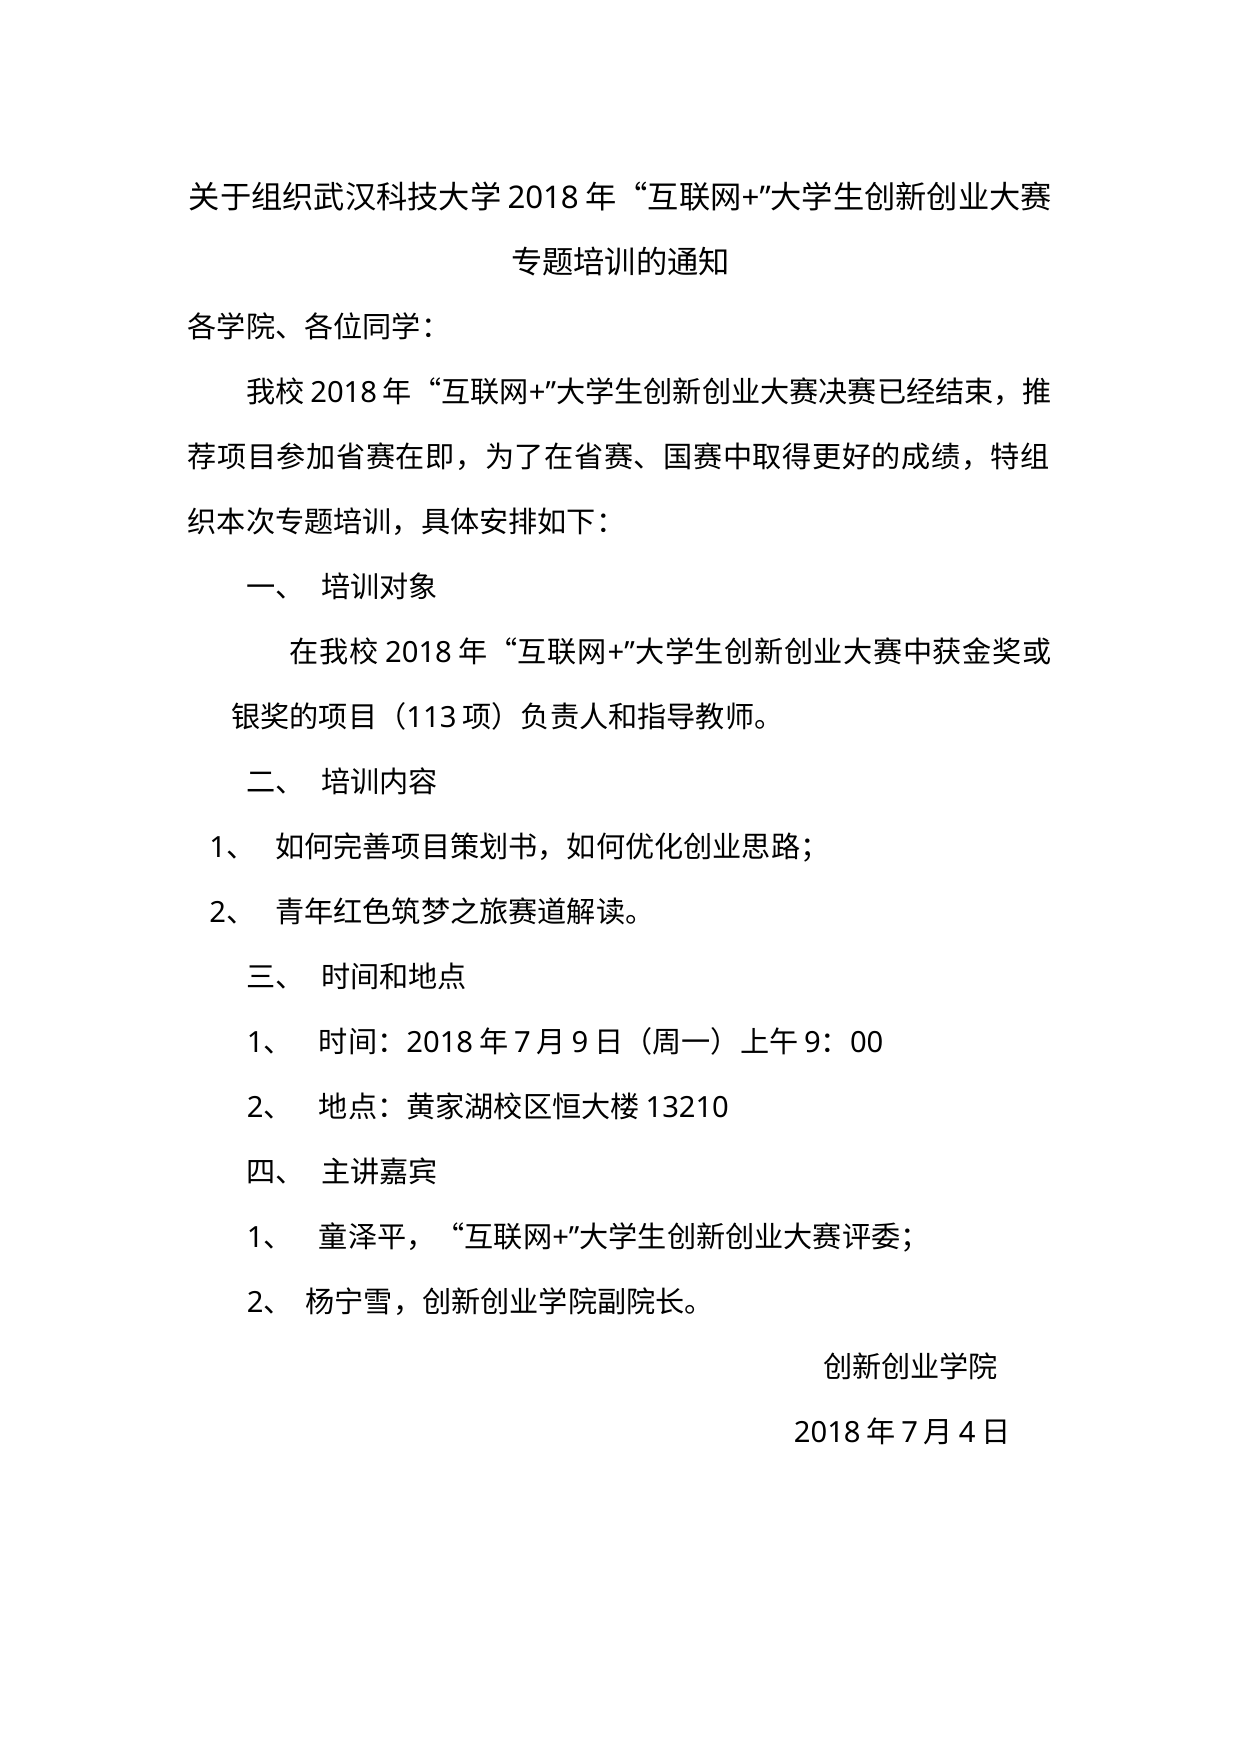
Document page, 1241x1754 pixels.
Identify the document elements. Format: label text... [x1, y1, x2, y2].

list 时间和地点 [246, 942, 1053, 1007]
list 时间：2018年7月9日（周一）上午9：00 [247, 1007, 1053, 1072]
list 童泽平，“互联网+”大学生创新创业大赛评委； [247, 1202, 1053, 1267]
list 2018年7月4日 [269, 1397, 1053, 1462]
list 如何完善项目策划书，如何优化创业思路； [187, 812, 1053, 877]
text 我校2018年“互联网+”大学生创新创业大赛决赛已经结束，推荐项目参加省赛在即，为了在省赛、国赛中取得更好的成绩，特组织本次专题培训，具体安排如下： [187, 357, 1053, 552]
text 关于组织武汉科技大学2018年“互联网+”大学生创新创业大赛专题培训的通知 [187, 162, 1053, 292]
list 在我校2018年“互联网+”大学生创新创业大赛中获金奖或银奖的项目（113项）负责人和指导教师。 [231, 617, 1053, 747]
list 地点：黄家湖校区恒大楼13210 [247, 1072, 1053, 1137]
list 2、 杨宁雪，创新创业学院副院长。 [247, 1267, 1053, 1332]
text 各学院、各位同学： [187, 292, 1053, 357]
list 青年红色筑梦之旅赛道解读。 [187, 877, 1053, 942]
list 培训内容 [246, 747, 1053, 812]
list 主讲嘉宾 [246, 1137, 1053, 1202]
list 培训对象 [246, 552, 1053, 617]
list 创新创业学院 [269, 1332, 1053, 1397]
